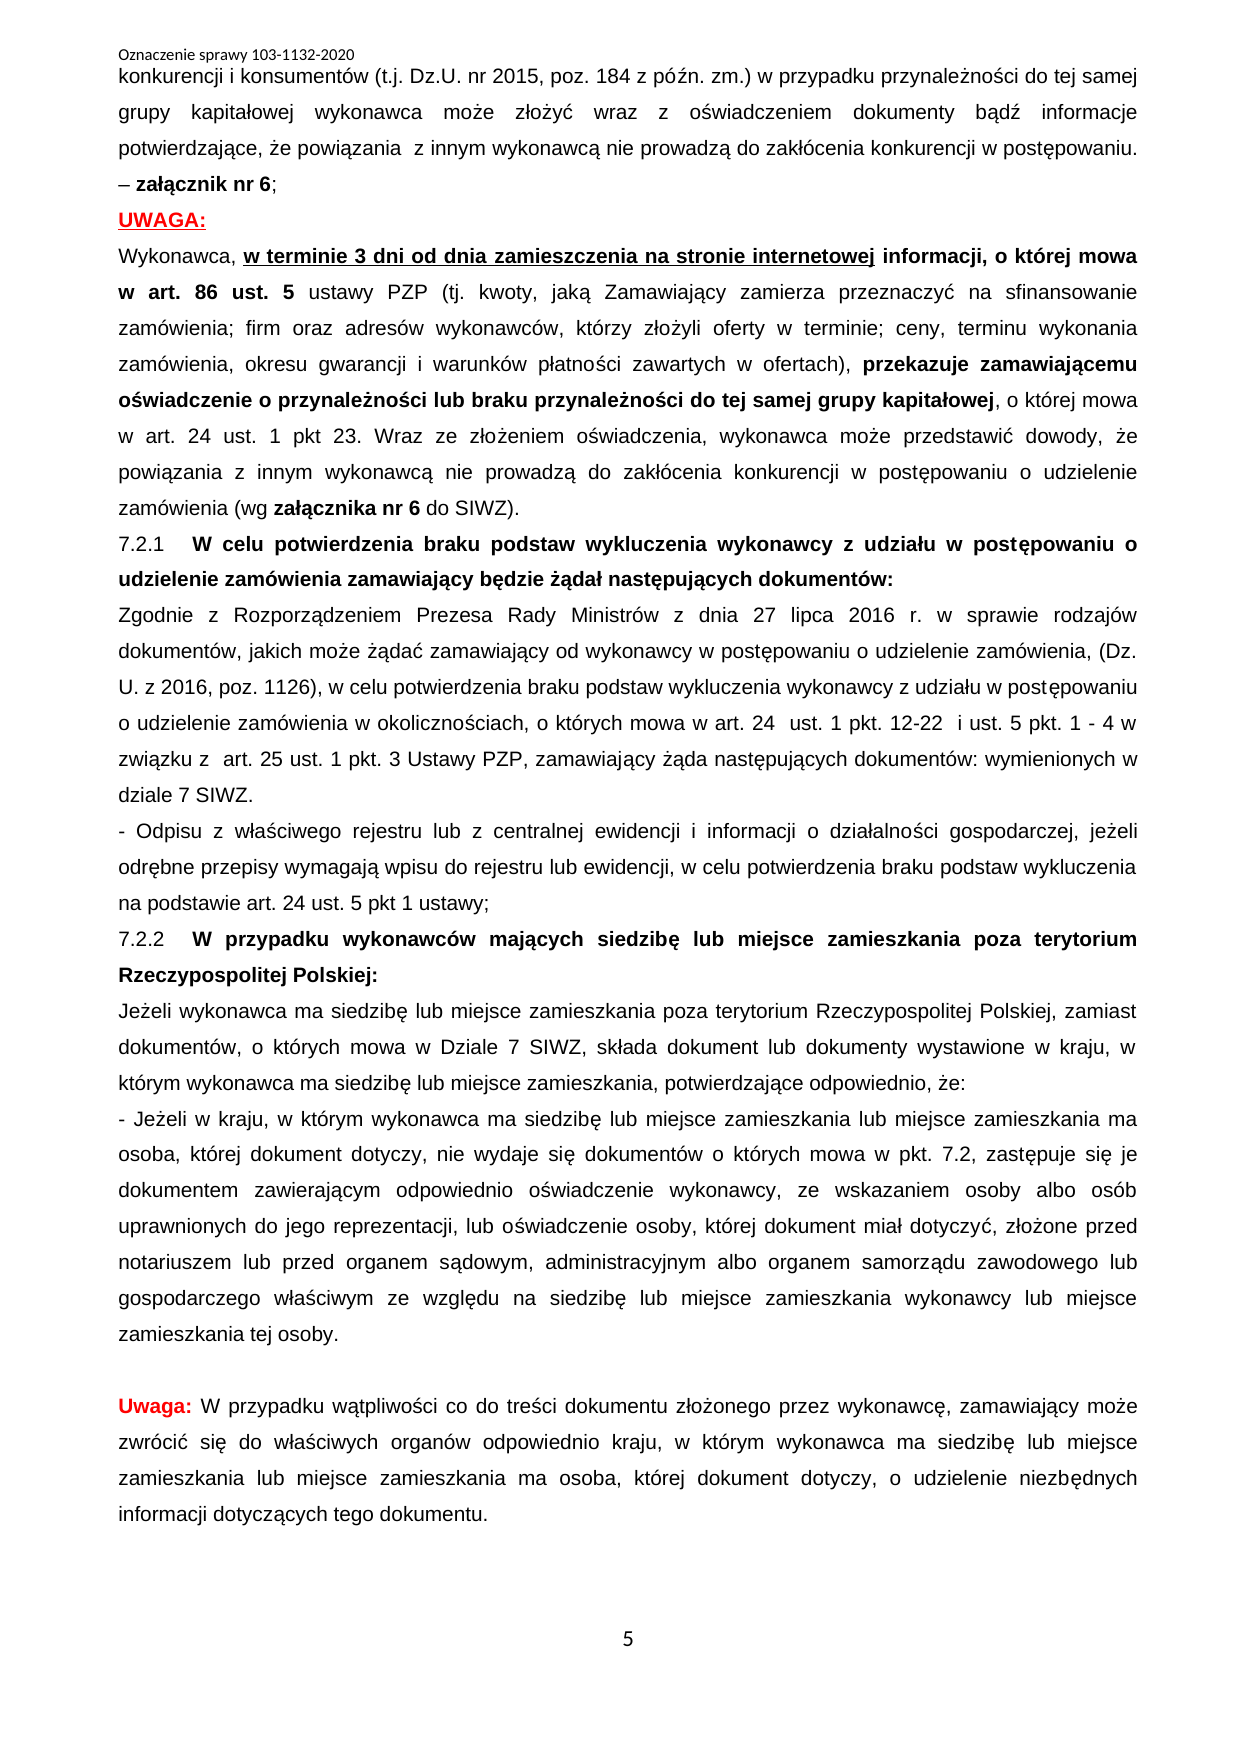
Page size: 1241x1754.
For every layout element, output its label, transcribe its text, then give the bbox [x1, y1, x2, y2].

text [118, 64, 1138, 196]
text Zgodnie z Rozporządzeniem Prezesa Rady Ministrów z dnia 27 lipca 2016 r. w sprawie rodzajów dokumentów, jakich może żądać zamawiający od wykonawcy w postępowaniu o udzielenie zamówienia, (Dz. U. z 2016, poz. 1126), w celu potwierdzenia braku podstaw wykluczenia wykonawcy z udziału w postępowaniu o udzielenie zamówienia w okolicznościach, o których mowa w art. 24 ust. 1 pkt. 12-22 i ust. 5 pkt. 1 - 4 w związku z art. 25 ust. 1 pkt. 3 Ustawy PZP, zamawiający żąda następujących dokumentów: wymienionych w dziale 7 SIWZ. [118, 603, 1138, 807]
list W celu potwierdzenia braku podstaw wykluczenia wykonawcy z udziału w postępowaniu o udzielenie zamówienia zamawiający będzie żądał następujących dokumentów: [118, 531, 1138, 591]
text UWAGA: [118, 208, 1138, 232]
text Jeżeli wykonawca ma siedzibę lub miejsce zamieszkania poza terytorium Rzeczypospolitej Polskiej, zamiast dokumentów, o których mowa w Dziale 7 SIWZ, składa dokument lub dokumenty wystawione w kraju, w którym wykonawca ma siedzibę lub miejsce zamieszkania, potwierdzające odpowiednio, że: [118, 998, 1138, 1094]
list W przypadku wykonawców mających siedzibę lub miejsce zamieszkania poza terytorium Rzeczypospolitej Polskiej: [118, 927, 1138, 987]
text - Jeżeli w kraju, w którym wykonawca ma siedzibę lub miejsce zamieszkania lub miejsce zamieszkania ma osoba, której dokument dotyczy, nie wydaje się dokumentów o których mowa w pkt. 7.2, zastępuje się je dokumentem zawierającym odpowiednio oświadczenie wykonawcy, ze wskazaniem osoby albo osób uprawnionych do jego reprezentacji, lub oświadczenie osoby, której dokument miał dotyczyć, złożone przed notariuszem lub przed organem sądowym, administracyjnym albo organem samorządu zawodowego lub gospodarczego właściwym ze względu na siedzibę lub miejsce zamieszkania wykonawcy lub miejsce zamieszkania tej osoby. [118, 1106, 1138, 1346]
list - Odpisu z właściwego rejestru lub z centralnej ewidencji i informacji o działalności gospodarczej, jeżeli odrębne przepisy wymagają wpisu do rejestru lub ewidencji, w celu potwierdzenia braku podstaw wykluczenia na podstawie art. 24 ust. 5 pkt 1 ustawy; [118, 819, 1138, 915]
text Uwaga: W przypadku wątpliwości co do treści dokumentu złożonego przez wykonawcę, zamawiający może zwrócić się do właściwych organów odpowiednio kraju, w którym wykonawca ma siedzibę lub miejsce zamieszkania lub miejsce zamieszkania ma osoba, której dokument dotyczy, o udzielenie niezbędnych informacji dotyczących tego dokumentu. [118, 1394, 1138, 1526]
text Wykonawca, w terminie 3 dni od dnia zamieszczenia na stronie internetowej informacji, o której mowa w art. 86 ust. 5 ustawy PZP (tj. kwoty, jaką Zamawiający zamierza przeznaczyć na sfinansowanie zamówienia; firm oraz adresów wykonawców, którzy złożyli oferty w terminie; ceny, terminu wykonania zamówienia, okresu gwarancji i warunków płatności zawartych w ofertach), przekazuje zamawiającemu oświadczenie o przynależności lub braku przynależności do tej samej grupy kapitałowej, o której mowa w art. 24 ust. 1 pkt 23. Wraz ze złożeniem oświadczenia, wykonawca może przedstawić dowody, że powiązania z innym wykonawcą nie prowadzą do zakłócenia konkurencji w postępowaniu o udzielenie zamówienia (wg załącznika nr 6 do SIWZ). [118, 244, 1138, 519]
